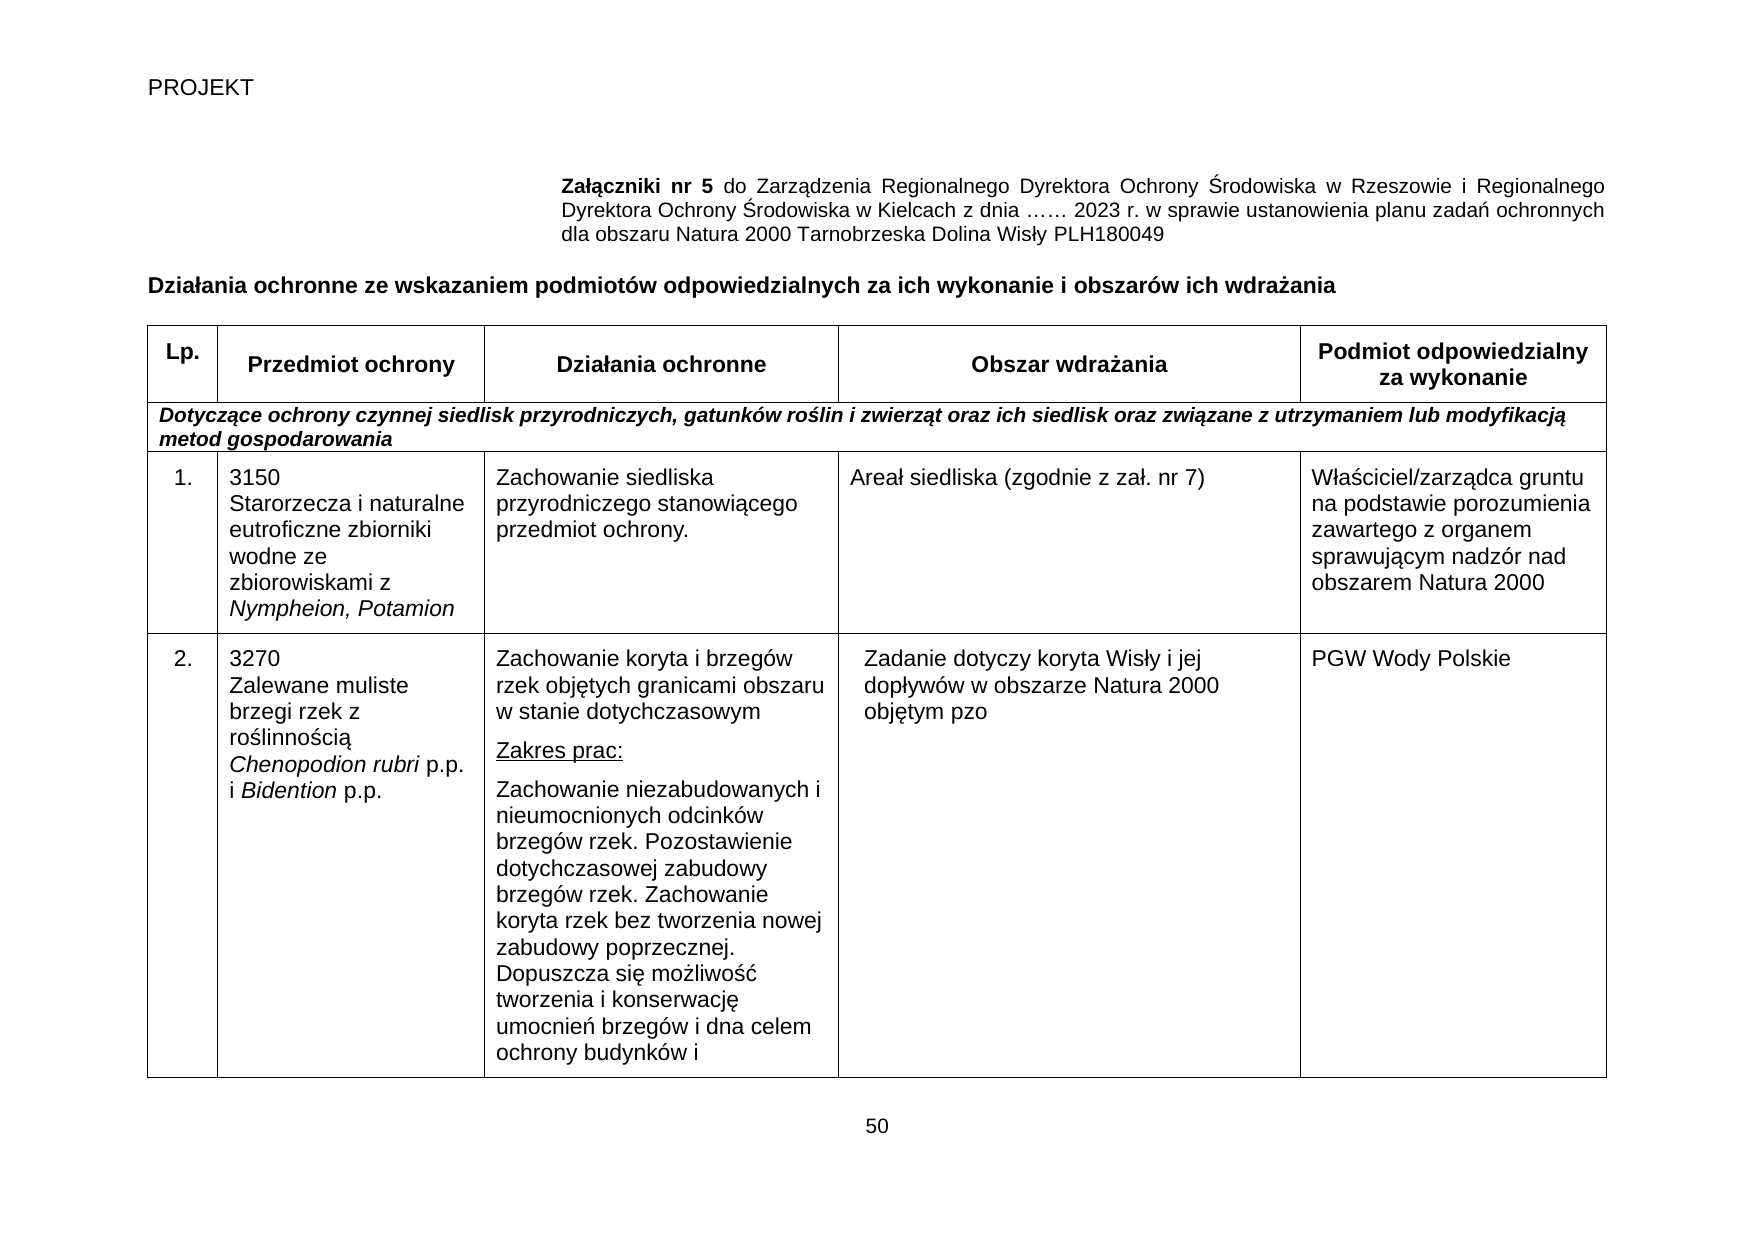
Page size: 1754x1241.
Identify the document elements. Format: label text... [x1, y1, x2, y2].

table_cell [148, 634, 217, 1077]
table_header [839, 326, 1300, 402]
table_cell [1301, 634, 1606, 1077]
text Działania ochronne ze wskazaniem podmiotów odpowiedzialnych za ich wykonanie i obszarów ich wdrażania [148, 272, 1606, 299]
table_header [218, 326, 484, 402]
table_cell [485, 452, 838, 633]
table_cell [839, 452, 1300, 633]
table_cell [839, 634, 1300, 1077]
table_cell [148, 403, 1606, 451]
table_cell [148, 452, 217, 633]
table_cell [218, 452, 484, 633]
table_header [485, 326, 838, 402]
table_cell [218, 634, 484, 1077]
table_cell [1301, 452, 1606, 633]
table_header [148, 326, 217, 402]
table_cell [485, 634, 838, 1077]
text Załączniki nr 5 do Zarządzenia Regionalnego Dyrektora Ochrony Środowiska w Rzeszowie i Regionalnego Dyrektora Ochrony Środowiska w Kielcach z dnia …… 2023 r. w sprawie ustanowienia planu zadań ochronnych dla obszaru Natura 2000 Tarnobrzeska Dolina Wisły PLH180049 [561, 174, 1606, 246]
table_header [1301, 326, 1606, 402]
